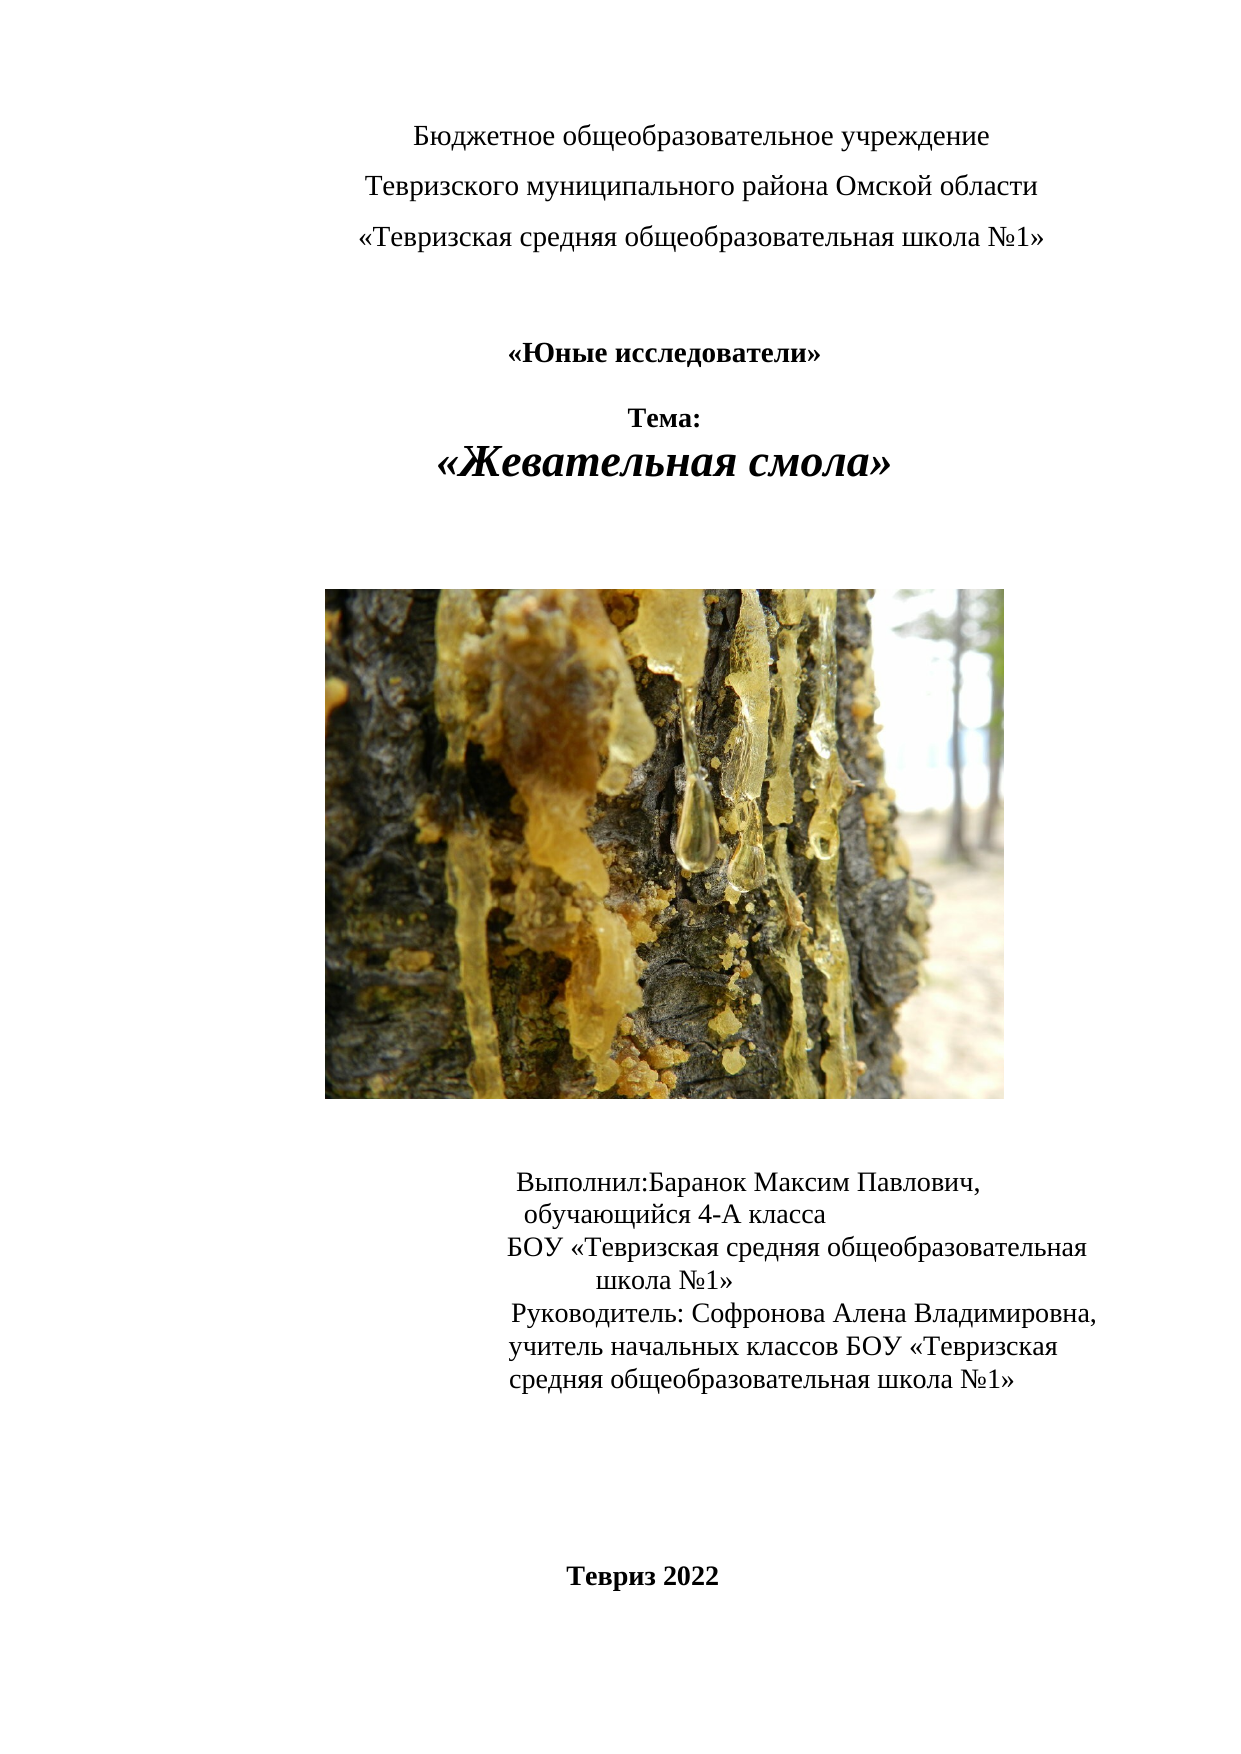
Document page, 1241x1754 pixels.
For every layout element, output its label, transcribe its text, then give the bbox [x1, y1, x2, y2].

picture [325, 589, 1004, 1099]
text Бюджетное общеобразовательное учреждение [177, 118, 1152, 152]
text школа №1» [177, 1263, 1152, 1296]
text Тема: [177, 401, 1152, 434]
text БОУ «Тевризская средняя общеобразовательная [177, 1230, 1152, 1263]
text Руководитель: Софронова Алена Владимировна, [177, 1296, 1152, 1328]
text «Тевризская средняя общеобразовательная школа №1» [177, 219, 1152, 252]
text учитель начальных классов БОУ «Тевризская [177, 1328, 1152, 1361]
text Тевризского муниципального района Омской области [177, 168, 1152, 202]
text Тевриз 2022 [177, 1558, 1152, 1591]
text средняя общеобразовательная школа №1» [177, 1361, 1152, 1394]
text «Юные исследователи» [177, 335, 1152, 368]
text Выполнил:Баранок Максим Павлович, [177, 1164, 1152, 1197]
text «Жевательная смола» [177, 434, 1152, 487]
text обучающийся 4-А класса [177, 1197, 1152, 1230]
